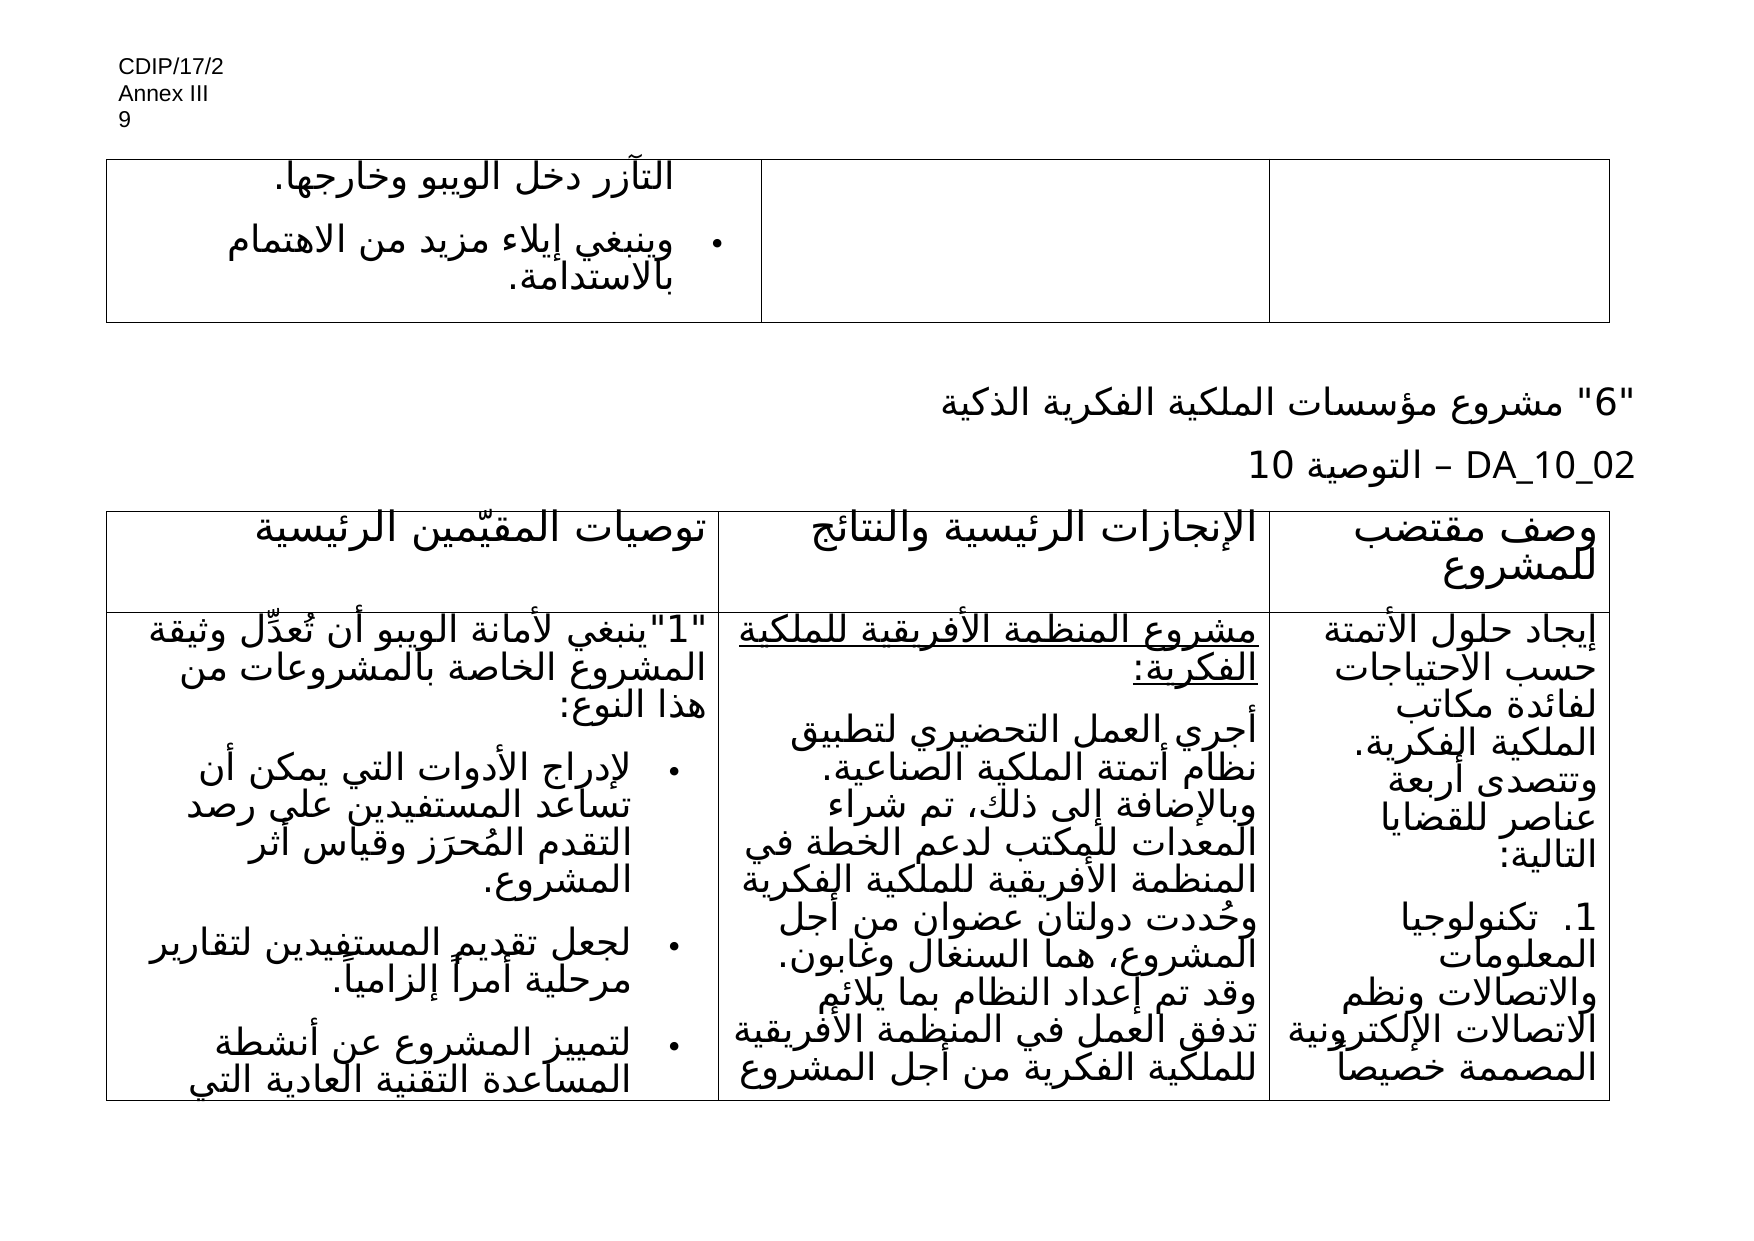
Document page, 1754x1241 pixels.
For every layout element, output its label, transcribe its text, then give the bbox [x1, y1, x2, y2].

table_header وصف مقتضب للمشروع [1270, 512, 1609, 612]
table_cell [719, 613, 1269, 1100]
table_header الإنجازات الرئيسية والنتائج [719, 512, 1269, 612]
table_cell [1270, 613, 1609, 1100]
table_header توصيات المقيّمين الرئيسية [107, 512, 718, 612]
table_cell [107, 613, 718, 1100]
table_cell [762, 160, 1269, 322]
text DA_10_02 – التوصية 10 [118, 448, 1636, 486]
text "6" مشروع مؤسسات الملكية الفكرية الذكية [1080, 386, 1636, 423]
text "6" مشروع مؤسسات الملكية الفكرية الذكية [118, 386, 1138, 423]
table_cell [1270, 160, 1609, 322]
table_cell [107, 160, 761, 322]
